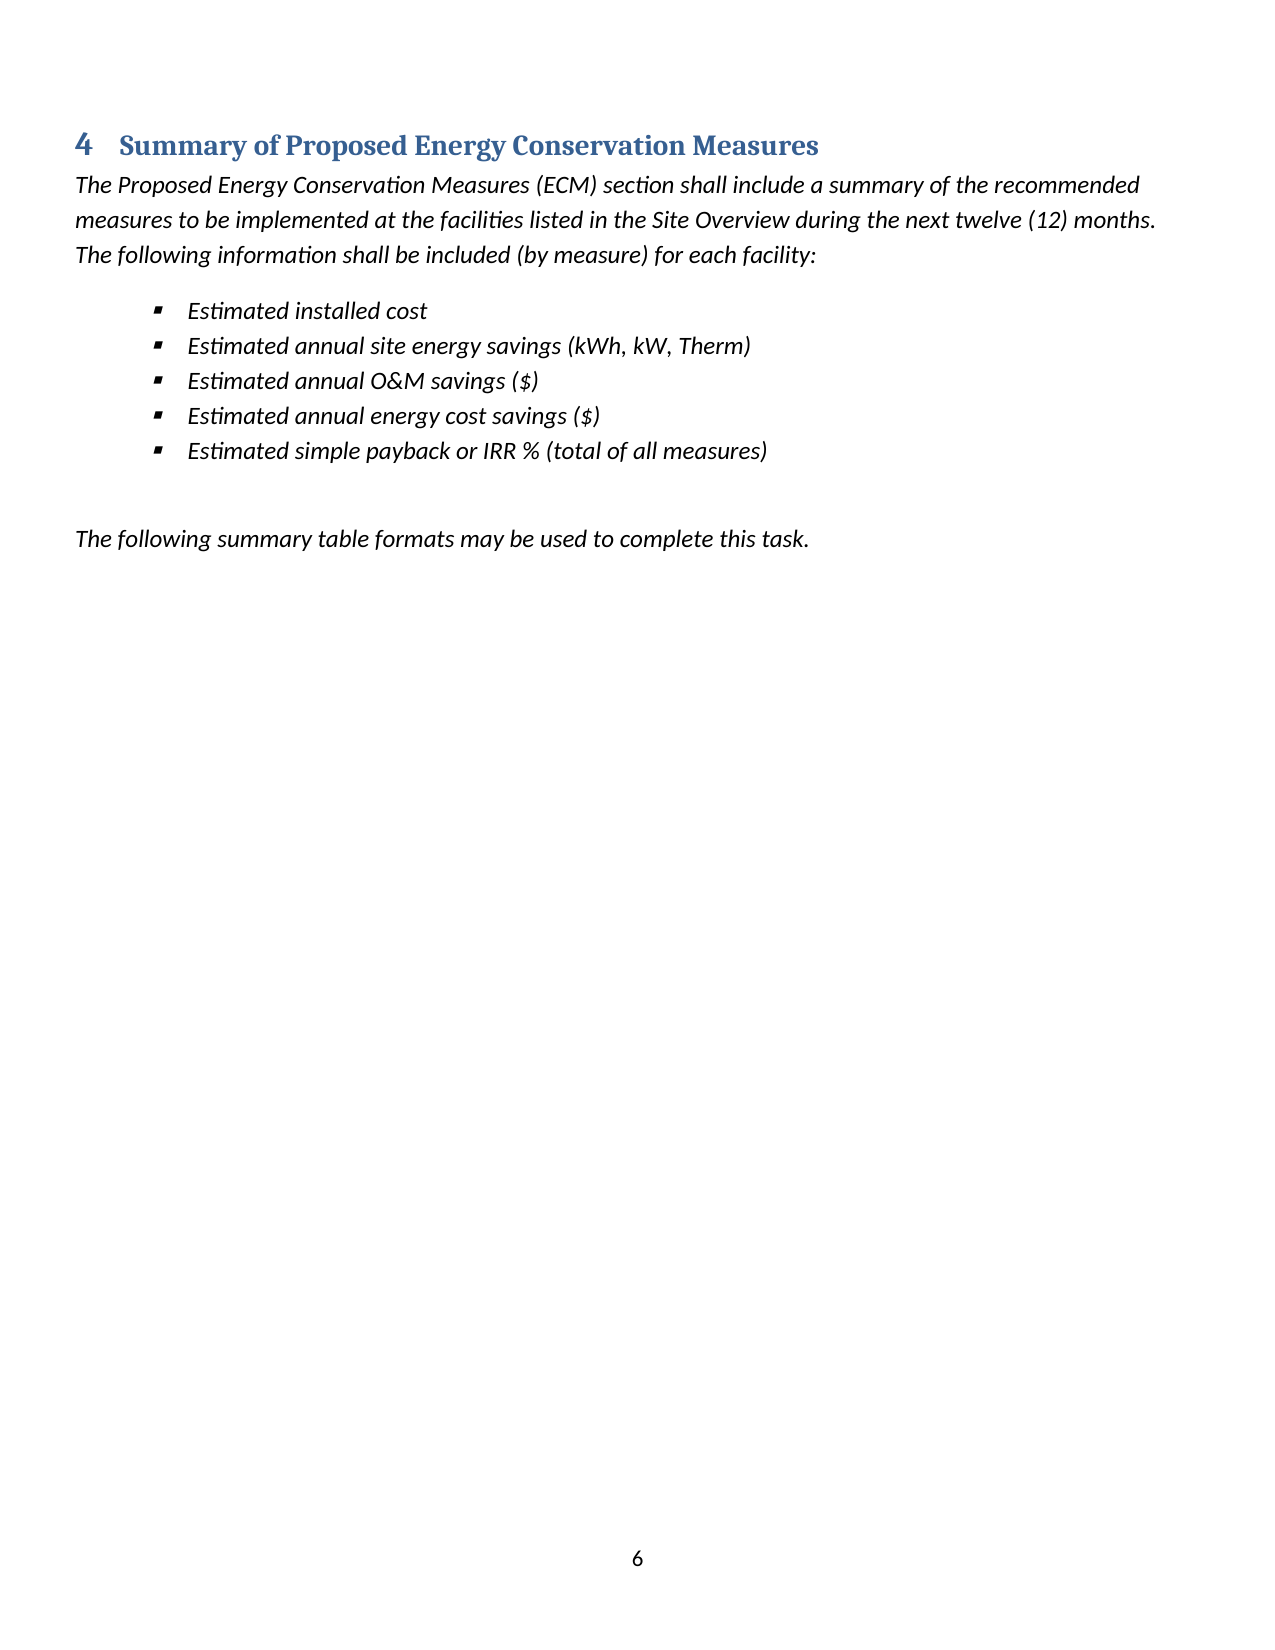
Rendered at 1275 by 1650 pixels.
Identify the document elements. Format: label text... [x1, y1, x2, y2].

list Estimated installed cost [150, 295, 1200, 325]
text The Proposed Energy Conservation Measures (ECM) section shall include a summary of the recommended measures to be implemented at the facilities listed in the Site Overview during the next twelve (12) months. The following information shall be included (by measure) for each facility: [75, 169, 1200, 269]
list Estimated annual energy cost savings ($) [150, 400, 1200, 430]
text The following summary table formats may be used to complete this task. [75, 523, 1200, 553]
subtitle Summary of Proposed Energy Conservation Measures [75, 125, 1200, 163]
list Estimated annual O&M savings ($) [150, 365, 1200, 395]
list Estimated annual site energy savings (kWh, kW, Therm) [150, 330, 1200, 360]
list Estimated simple payback or IRR % (total of all measures) [150, 435, 1200, 465]
